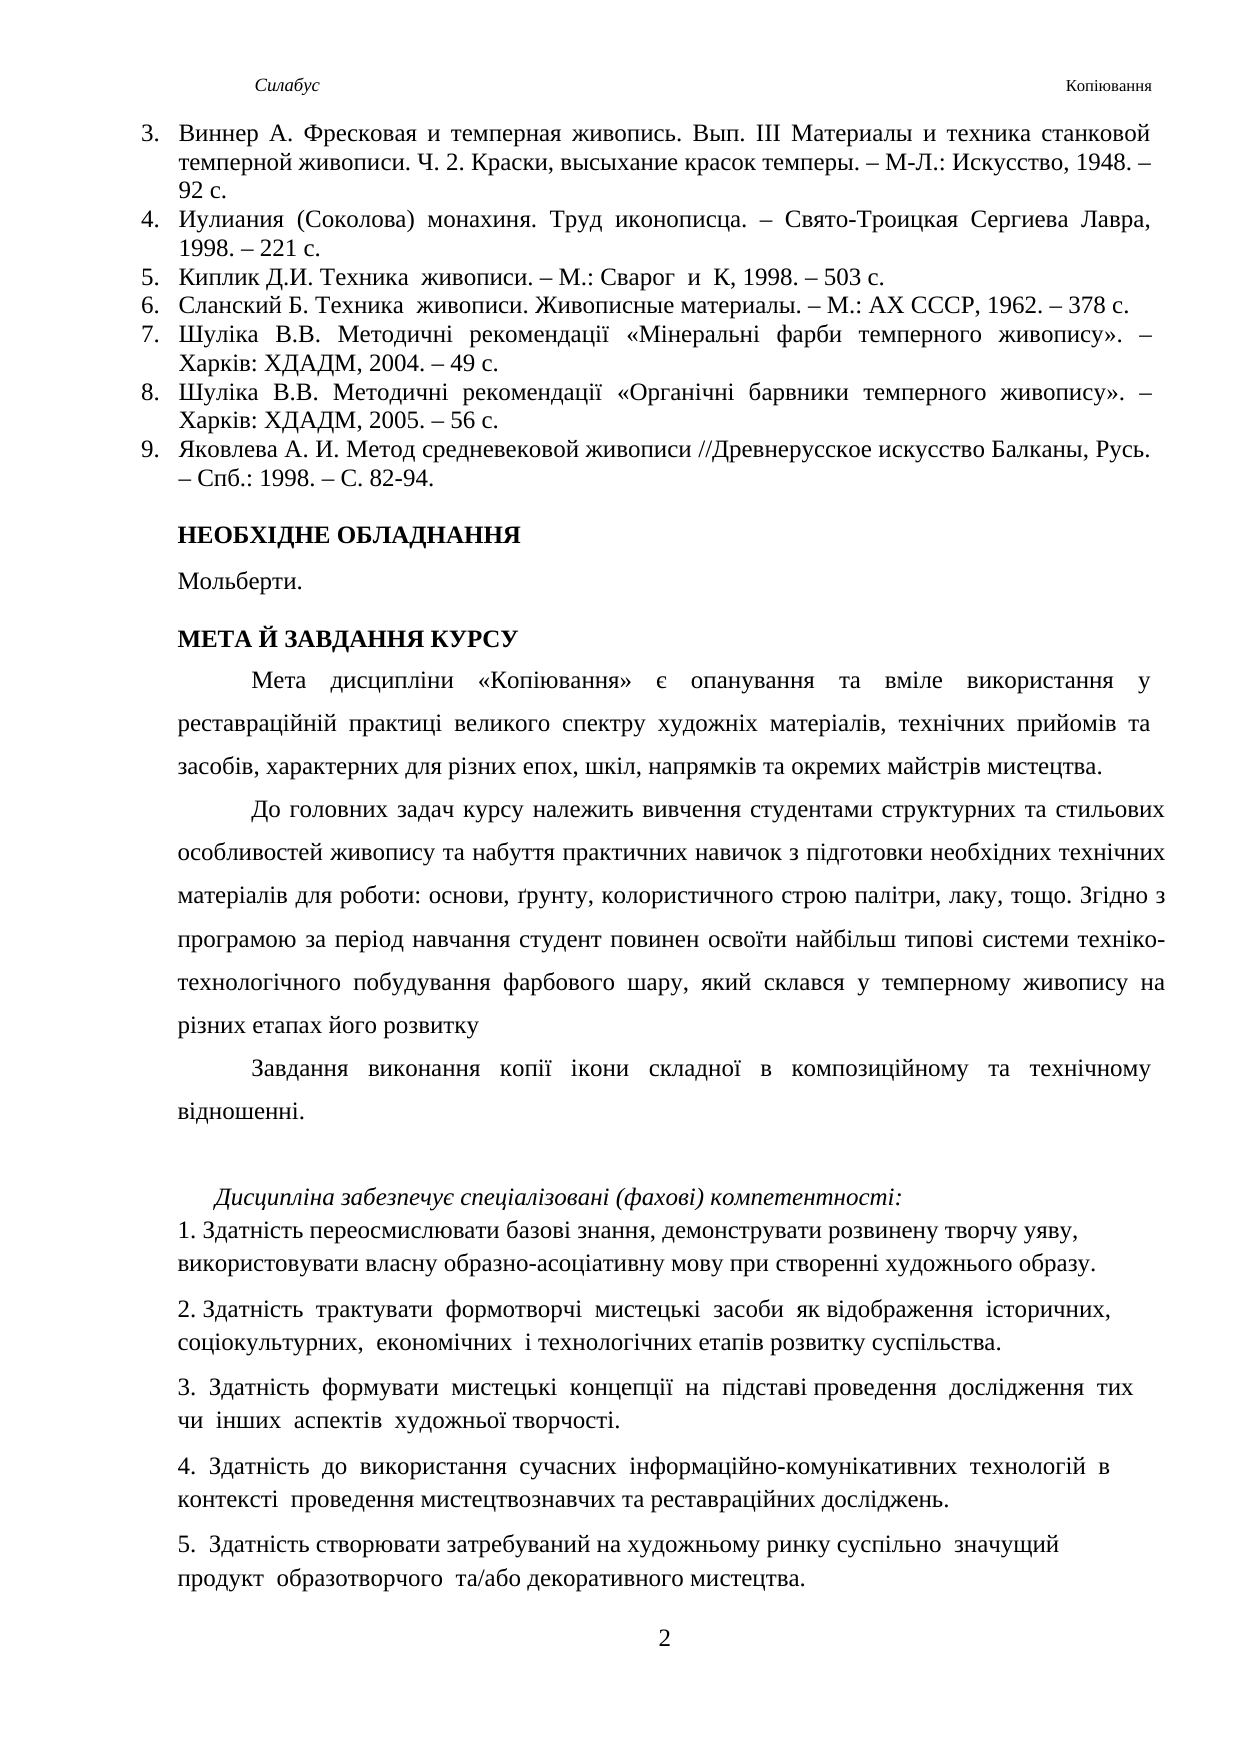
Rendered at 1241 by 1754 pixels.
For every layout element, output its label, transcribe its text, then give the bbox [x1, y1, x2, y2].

text Мольберти. [177, 566, 1152, 595]
list Шуліка В.В. Методичні рекомендації «Органічні барвники темперного живопису». – Харків: ХДАДМ, 2005. – 56 с. [141, 377, 1152, 434]
text 3. Здатність формувати мистецькі концепції на підставі проведення дослідження тих чи інших аспектів художньої творчості. [177, 1372, 1152, 1434]
list Шуліка В.В. Методичні рекомендації «Мінеральні фарби темперного живопису». – Харків: ХДАДМ, 2004. – 49 с. [141, 319, 1152, 377]
text НЕОБХІДНЕ ОБЛАДНАННЯ [177, 521, 1152, 549]
text Завдання виконання копії ікони складної в композиційному та технічному відношенні. [177, 1053, 1152, 1125]
list Киплик Д.И. Техника живописи. – М.: Сварог и К, 1998. – 503 с. [141, 262, 1152, 291]
text Мета дисципліни «Копіювання» є опанування та вміле використання у реставраційній практиці великого спектру художніх матеріалів, технічних прийомів та засобів, характерних для різних епох, шкіл, напрямків та окремих майстрів мистецтва. [177, 665, 1152, 780]
text Дисципліна забезпечує спеціалізовані (фахові) компетентності: [177, 1182, 1152, 1211]
list Иулиания (Соколова) монахиня. Труд иконописца. – Свято-Троицкая Сергиева Лавра, 1998. – 221 с. [141, 204, 1152, 262]
text 1. Здатність переосмислювати базові знання, демонструвати розвинену творчу уяву, використовувати власну образно-асоціативну мову при створенні художнього образу. [177, 1215, 1152, 1277]
text МЕТА Й ЗАВДАННЯ КУРСУ [177, 624, 1152, 652]
text 2. Здатність трактувати формотворчі мистецькі засоби як відображення історичних, соціокультурних, економічних і технологічних етапів розвитку суспільства. [177, 1294, 1152, 1356]
text До головних задач курсу належить вивчення студентами структурних та стильових особливостей живопису та набуття практичних навичок з підготовки необхідних технічних матеріалів для роботи: основи, ґрунту, колористичного строю палітри, лаку, тощо. Згідно з програмою за період навчання студент повинен освоїти найбільш типові системи техніко-технологічного побудування фарбового шару, який склався у темперному живопису на різних етапах його розвитку [177, 794, 1166, 1039]
text 4. Здатність до використання сучасних інформаційно-комунікативних технологій в контексті проведення мистецтвознавчих та реставраційних досліджень. [177, 1451, 1152, 1513]
list Сланский Б. Техника живописи. Живописные материалы. – М.: АХ СССР, 1962. – 378 с. [141, 291, 1152, 319]
list Яковлева А. И. Метод средневековой живописи //Древнерусское искусство Балканы, Русь. – Спб.: 1998. – С. 82-94. [141, 434, 1152, 492]
text 5. Здатність створювати затребуваний на художньому ринку суспільно значущий продукт образотворчого та/або декоративного мистецтва. [177, 1529, 1152, 1591]
list Виннер А. Фресковая и темперная живопись. Вып. III Материалы и техника станковой темперной живописи. Ч. 2. Краски, высыхание красок темперы. – М-Л.: Искусство, 1948. – 92 с. [141, 118, 1152, 204]
